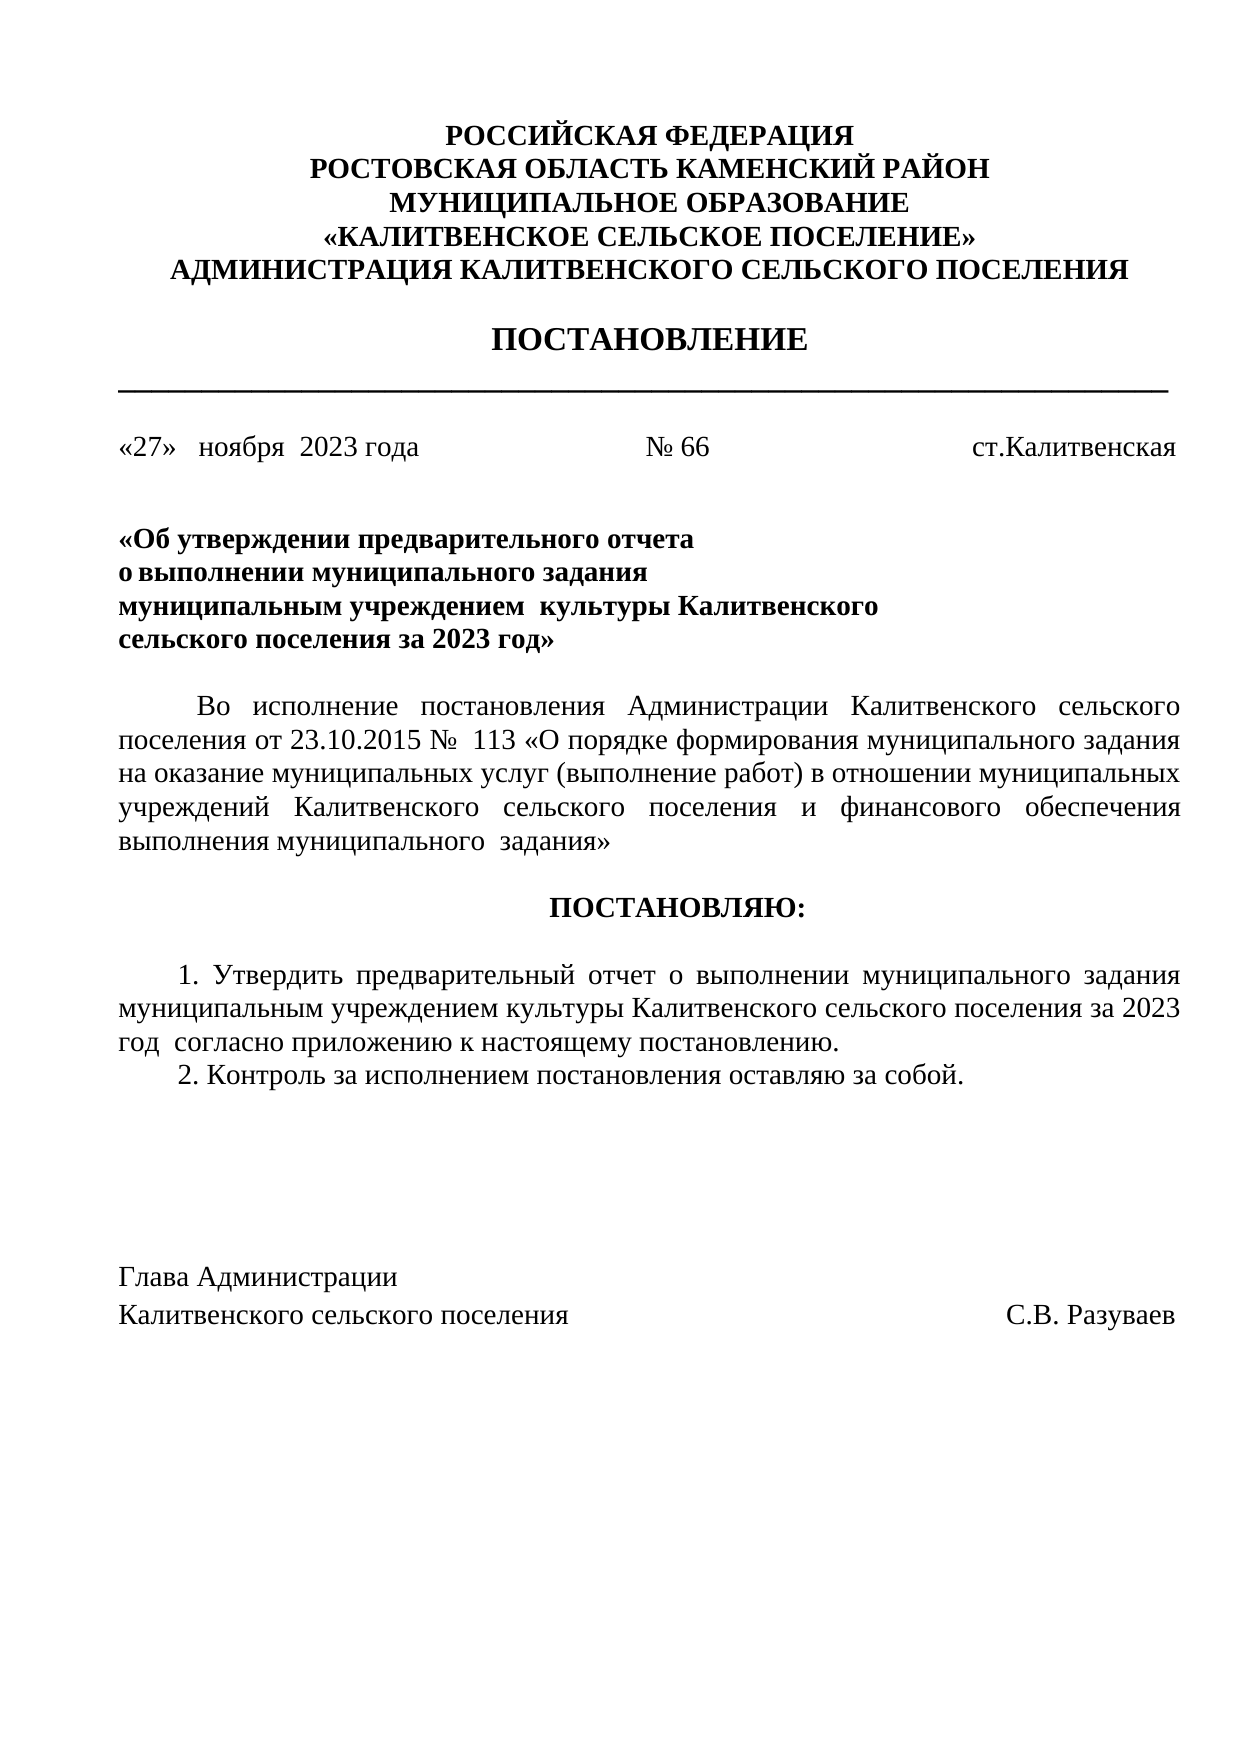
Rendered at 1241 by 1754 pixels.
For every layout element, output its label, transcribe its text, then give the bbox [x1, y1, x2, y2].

text РОСТОВСКАЯ ОБЛАСТЬ КАМЕНСКИЙ РАЙОН [118, 152, 1181, 185]
text о выполнении муниципального задания [118, 554, 1181, 588]
text МУНИЦИПАЛЬНОЕ ОБРАЗОВАНИЕ [118, 185, 1181, 219]
text _______________________________________________________________ [118, 358, 1181, 396]
text «27» ноября 2023 года № 66 ст.Калитвенская [118, 429, 1181, 463]
text муниципальным учреждением культуры Калитвенского [118, 588, 1181, 621]
text ПОСТАНОВЛЯЮ: [118, 890, 1181, 923]
text «Об утверждении предварительного отчета [118, 521, 1181, 554]
title Во исполнение постановления Администрации Калитвенского сельского поселения от 23.10.2015 № 113 «О порядке формирования муниципального задания на оказание муниципальных услуг (выполнение работ) в отношении муниципальных учреждений Калитвенского сельского поселения и финансового обеспечения выполнения муниципального задания» [118, 688, 1181, 856]
text Глава Администрации [118, 1259, 1181, 1292]
text РОССИЙСКАЯ ФЕДЕРАЦИЯ [118, 118, 1181, 152]
text 2. Контроль за исполнением постановления оставляю за собой. [118, 1057, 1181, 1091]
text сельского поселения за 2023 год» [118, 621, 1181, 655]
text ПОСТАНОВЛЕНИЕ [118, 319, 1181, 358]
text 1. Утвердить предварительный отчет о выполнении муниципального задания муниципальным учреждением культуры Калитвенского сельского поселения за 2023 год согласно приложению к настоящему постановлению. [118, 957, 1181, 1057]
text Калитвенского сельского поселения С.В. Разуваев [118, 1297, 1181, 1331]
text «КАЛИТВЕНСКОЕ СЕЛЬСКОЕ ПОСЕЛЕНИЕ» [118, 219, 1181, 252]
text АДМИНИСТРАЦИЯ КАЛИТВЕНСКОГО СЕЛЬСКОГО ПОСЕЛЕНИЯ [118, 252, 1181, 286]
